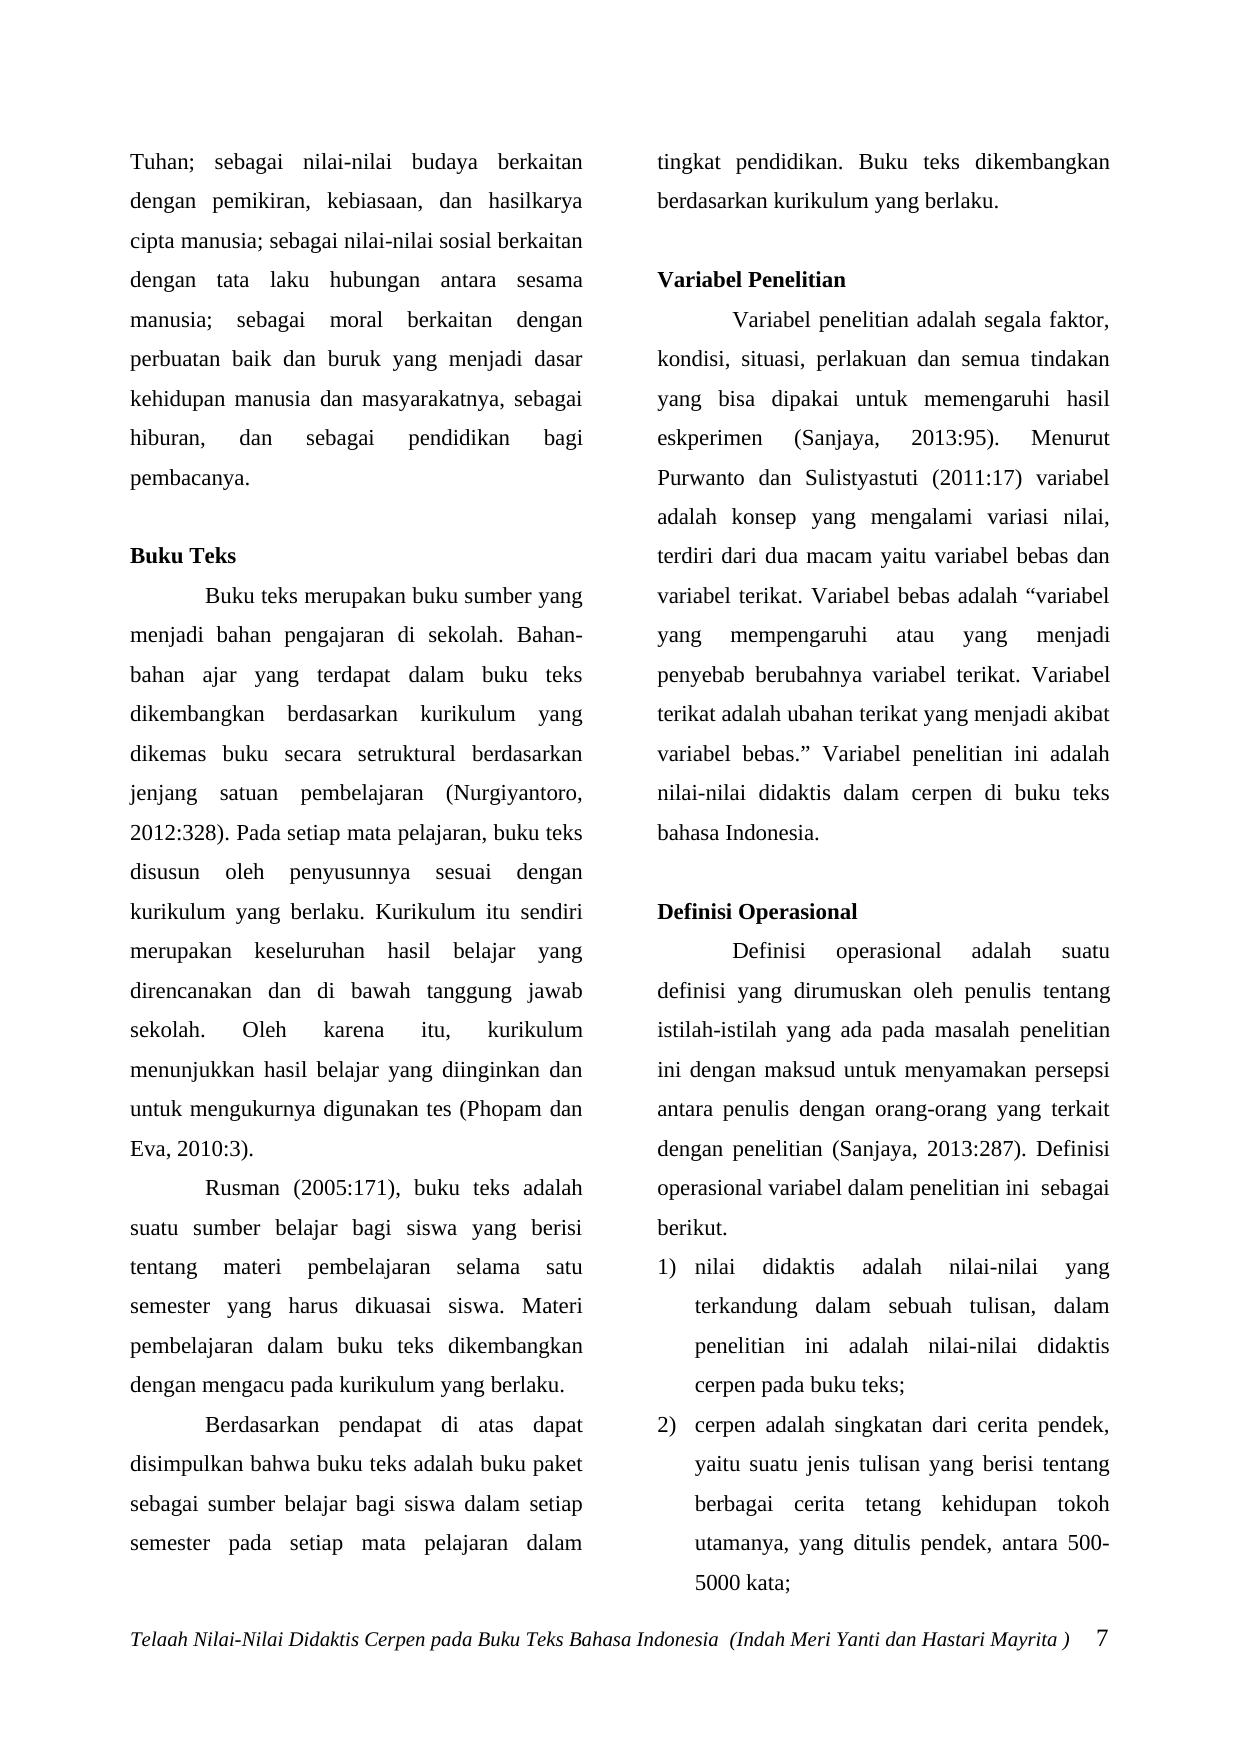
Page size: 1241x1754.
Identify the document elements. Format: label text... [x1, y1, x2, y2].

text Definisi operasional adalah suatu definisi yang dirumuskan oleh penulis tentang istilah-istilah yang ada pada masalah penelitian ini dengan maksud untuk menyamakan persepsi antara penulis dengan orang-orang yang terkait dengan penelitian (Sanjaya, 2013:287). Definisi operasional variabel dalam penelitian ini sebagai berikut. [657, 937, 1110, 1240]
text Berdasarkan pendapat di atas dapat disimpulkan bahwa buku teks adalah buku paket sebagai sumber belajar bagi siswa dalam setiap semester pada setiap mata pelajaran dalam tingkat pendidikan. Buku teks dikembangkan berdasarkan kurikulum yang berlaku. [657, 148, 1110, 213]
text Rusman (2005:171), buku teks adalah suatu sumber belajar bagi siswa yang berisi tentang materi pembelajaran selama satu semester yang harus dikuasai siswa. Materi pembelajaran dalam buku teks dikembangkan dengan mengacu pada kurikulum yang berlaku. [130, 1174, 583, 1398]
text Buku teks merupakan buku sumber yang menjadi bahan pengajaran di sekolah. Bahan-bahan ajar yang terdapat dalam buku teks dikembangkan berdasarkan kurikulum yang dikemas buku secara setruktural berdasarkan jenjang satuan pembelajaran (Nurgiyantoro, 2012:328). Pada setiap mata pelajaran, buku teks disusun oleh penyusunnya sesuai dengan kurikulum yang berlaku. Kurikulum itu sendiri merupakan keseluruhan hasil belajar yang direncanakan dan di bawah tanggung jawab sekolah. Oleh karena itu, kurikulum menunjukkan hasil belajar yang diinginkan dan untuk mengukurnya digunakan tes (Phopam dan Eva, 2010:3). [130, 582, 583, 1161]
list cerpen adalah singkatan dari cerita pendek, yaitu suatu jenis tulisan yang berisi tentang berbagai cerita tetang kehidupan tokoh utamanya, yang ditulis pendek, antara 500-5000 kata; [657, 1411, 1110, 1595]
text Berdasarkan pendapat di atas dapat disimpulkan bahwa buku teks adalah buku paket sebagai sumber belajar bagi siswa dalam setiap semester pada setiap mata pelajaran dalam tingkat pendidikan. Buku teks dikembangkan berdasarkan kurikulum yang berlaku. [130, 1411, 583, 1556]
text Buku Teks [130, 542, 583, 569]
list nilai didaktis adalah nilai-nilai yang terkandung dalam sebuah tulisan, dalam penelitian ini adalah nilai-nilai didaktis cerpen pada buku teks; [657, 1253, 1110, 1398]
text Definisi Operasional [657, 898, 1110, 924]
text Variabel Penelitian [657, 266, 1110, 292]
text Variabel penelitian adalah segala faktor, kondisi, situasi, perlakuan dan semua tindakan yang bisa dipakai untuk memengaruhi hasil eskperimen (Sanjaya, 2013:95). Menurut Purwanto dan Sulistyastuti (2011:17) variabel adalah konsep yang mengalami variasi nilai, terdiri dari dua macam yaitu variabel bebas dan variabel terikat. Variabel bebas adalah “variabel yang mempengaruhi atau yang menjadi penyebab berubahnya variabel terikat. Variabel terikat adalah ubahan terikat yang menjadi akibat variabel bebas.” Variabel penelitian ini adalah nilai-nilai didaktis dalam cerpen di buku teks bahasa Indonesia. [657, 306, 1110, 845]
